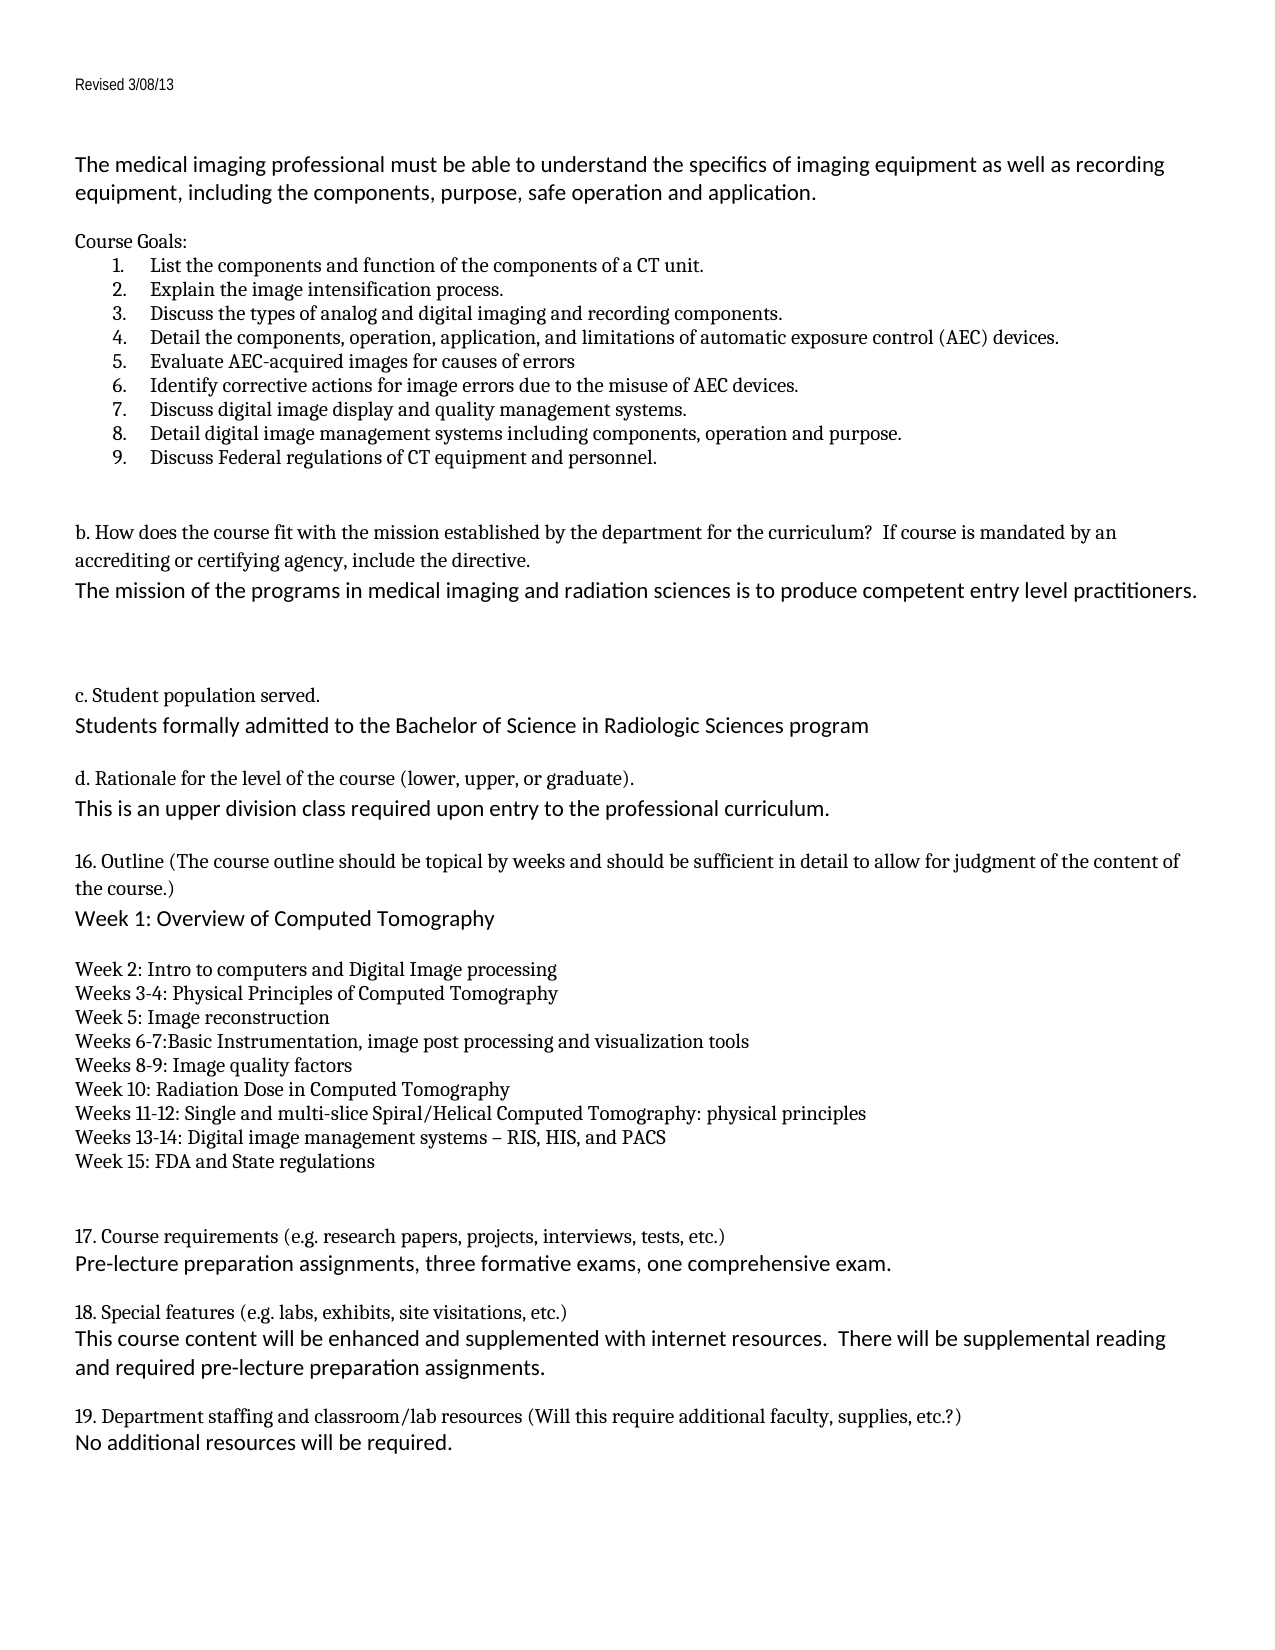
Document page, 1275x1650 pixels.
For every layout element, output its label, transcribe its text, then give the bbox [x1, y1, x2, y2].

text c. Student population served. [75, 683, 1200, 707]
text 18. Special features (e.g. labs, exhibits, site visitations, etc.) [75, 1301, 1200, 1324]
text b. How does the course fit with the mission established by the department for the curriculum? If course is mandated by an accrediting or certifying agency, include the directive. [75, 521, 1200, 572]
text d. Rationale for the level of the course (lower, upper, or graduate). [75, 767, 1200, 791]
text 17. Course requirements (e.g. research papers, projects, interviews, tests, etc.) [75, 1225, 1200, 1249]
text 16. Outline (The course outline should be topical by weeks and should be sufficient in detail to allow for judgment of the content of the course.) [75, 849, 1200, 901]
text 19. Department staffing and classroom/lab resources (Will this require additional faculty, supplies, etc.?) [75, 1404, 1200, 1428]
